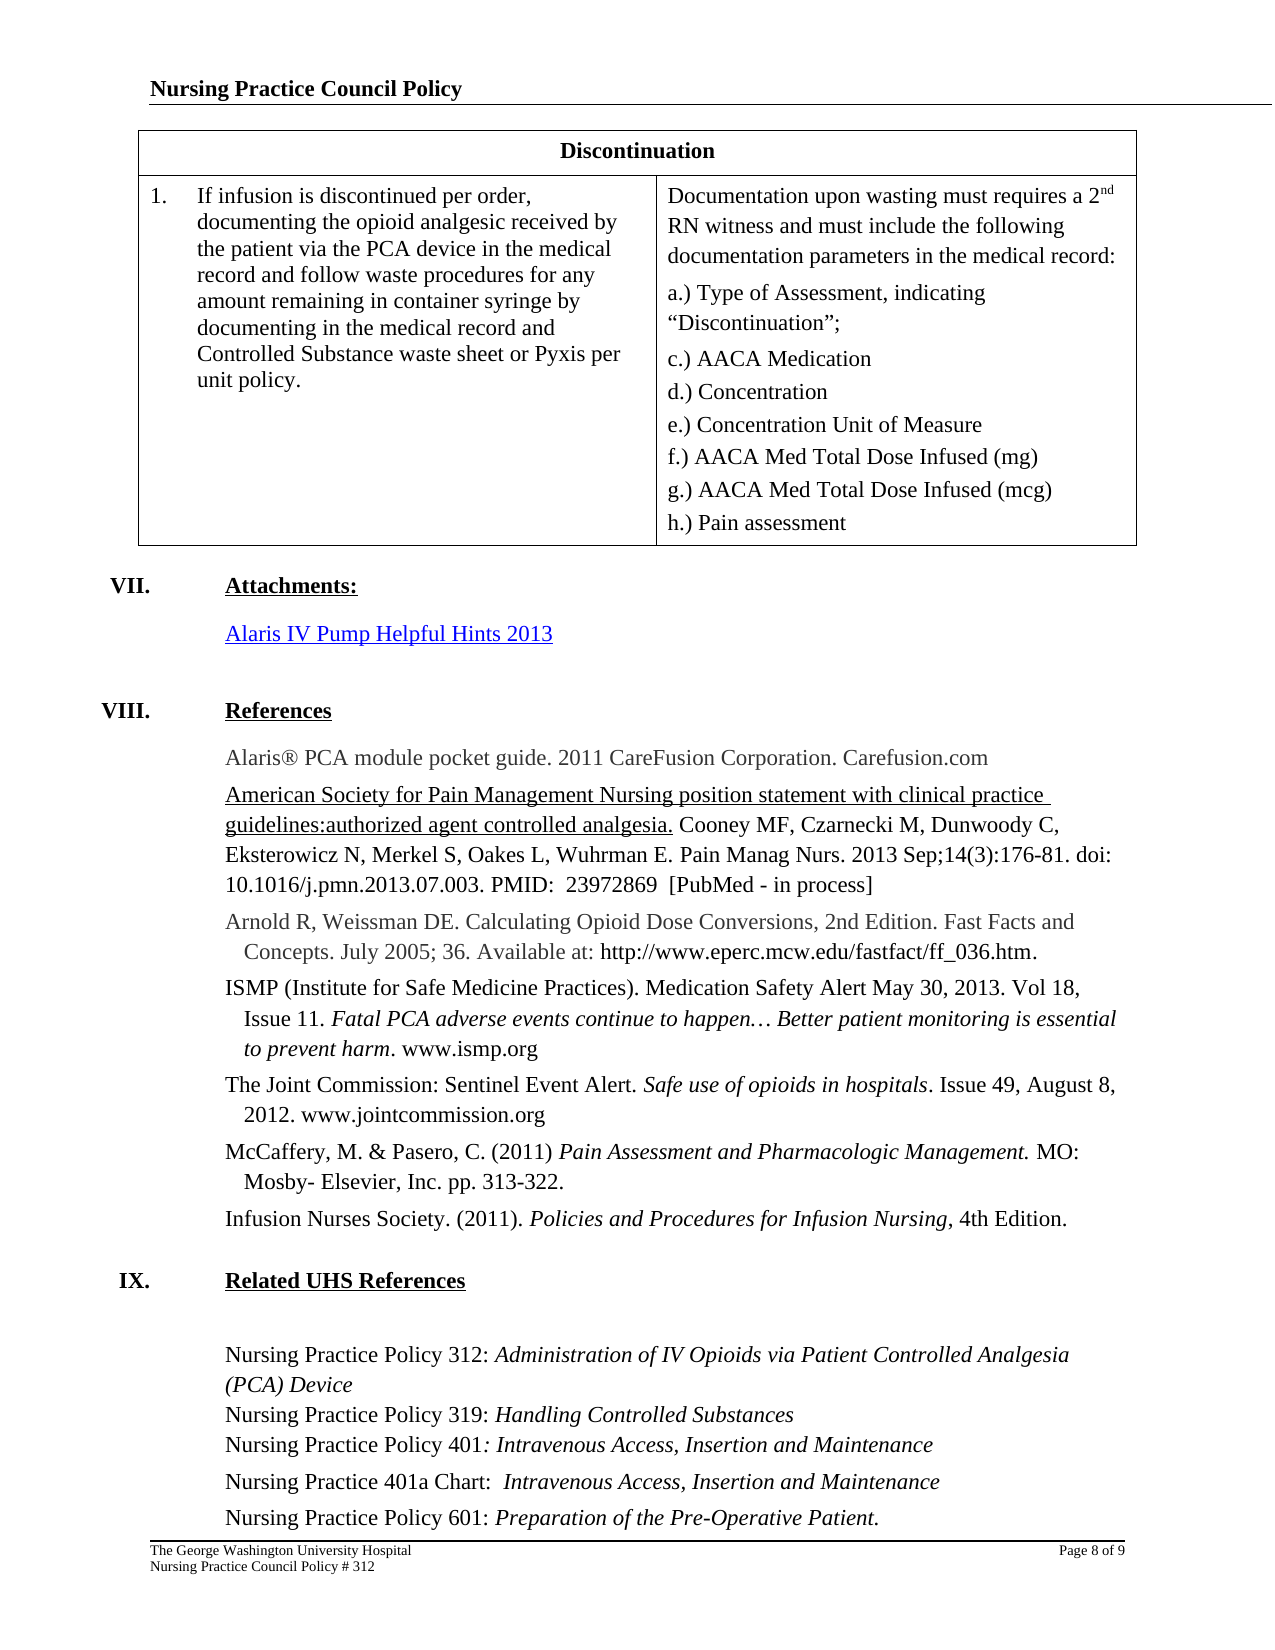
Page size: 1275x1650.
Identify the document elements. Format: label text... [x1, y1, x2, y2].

text Nursing Practice Policy 312: Administration of IV Opioids via Patient Controlled Analgesia (PCA) Device [225, 1341, 1125, 1397]
text Infusion Nurses Society. (2011). Policies and Procedures for Infusion Nursing, 4th Edition. [225, 1204, 1125, 1231]
text Nursing Practice Policy 401: Intravenous Access, Insertion and Maintenance [225, 1432, 1125, 1458]
list References [150, 697, 1125, 723]
text McCaffery, M. & Pasero, C. (2011) Pain Assessment and Pharmacologic Management. MO: Mosby- Elsevier, Inc. pp. 313-322. [225, 1138, 1125, 1194]
list Attachments: [150, 572, 1125, 599]
text Alaris IV Pump Helpful Hints 2013 [225, 619, 1125, 646]
text Nursing Practice Policy 319: Handling Controlled Substances [225, 1401, 1125, 1428]
text Alaris® PCA module pocket guide. 2011 CareFusion Corporation. Carefusion.com [225, 744, 1125, 771]
text The Joint Commission: Sentinel Event Alert. Safe use of opioids in hospitals. Issue 49, August 8, 2012. www.jointcommission.org [225, 1071, 1125, 1128]
text Nursing Practice Policy 601: Preparation of the Pre-Operative Patient. [225, 1504, 1125, 1531]
text Nursing Practice 401a Chart: Intravenous Access, Insertion and Maintenance [225, 1468, 1125, 1494]
table_header Discontinuation [139, 131, 1136, 175]
text ISMP (Institute for Safe Medicine Practices). Medication Safety Alert May 30, 2013. Vol 18, Issue 11. Fatal PCA adverse events continue to happen… Better patient monitoring is essential to prevent harm. www.ismp.org [225, 974, 1125, 1061]
text Arnold R, Weissman DE. Calculating Opioid Dose Conversions, 2nd Edition. Fast Facts and Concepts. July 2005; 36. Available at: http://www.eperc.mcw.edu/fastfact/ff_036.htm. [225, 908, 1125, 964]
table_cell Documentation upon wasting must requires a 2nd RN witness and must include the following documentation parameters in the medical record: a.) Type of Assessment, indicating “Discontinuation”; c.) AACA Medication d.) Concentration e.) Concentration Unit of Measure f.) AACA Med Total Dose Infused (mg) g.) AACA Med Total Dose Infused (mcg) h.) Pain assessment [657, 176, 1136, 545]
text American Society for Pain Management Nursing position statement with clinical practice guidelines:authorized agent controlled analgesia. Cooney MF, Czarnecki M, Dunwoody C, Eksterowicz N, Merkel S, Oakes L, Wuhrman E. Pain Manag Nurs. 2013 Sep;14(3):176-81. doi: 10.1016/j.pmn.2013.07.003. PMID: 23972869 [PubMed - in process] [225, 781, 1125, 898]
list Related UHS References [150, 1267, 1125, 1294]
table_cell If infusion is discontinued per order, documenting the opioid analgesic received by the patient via the PCA device in the medical record and follow waste procedures for any amount remaining in container syringe by documenting in the medical record and Controlled Substance waste sheet or Pyxis per unit policy. [139, 176, 656, 545]
